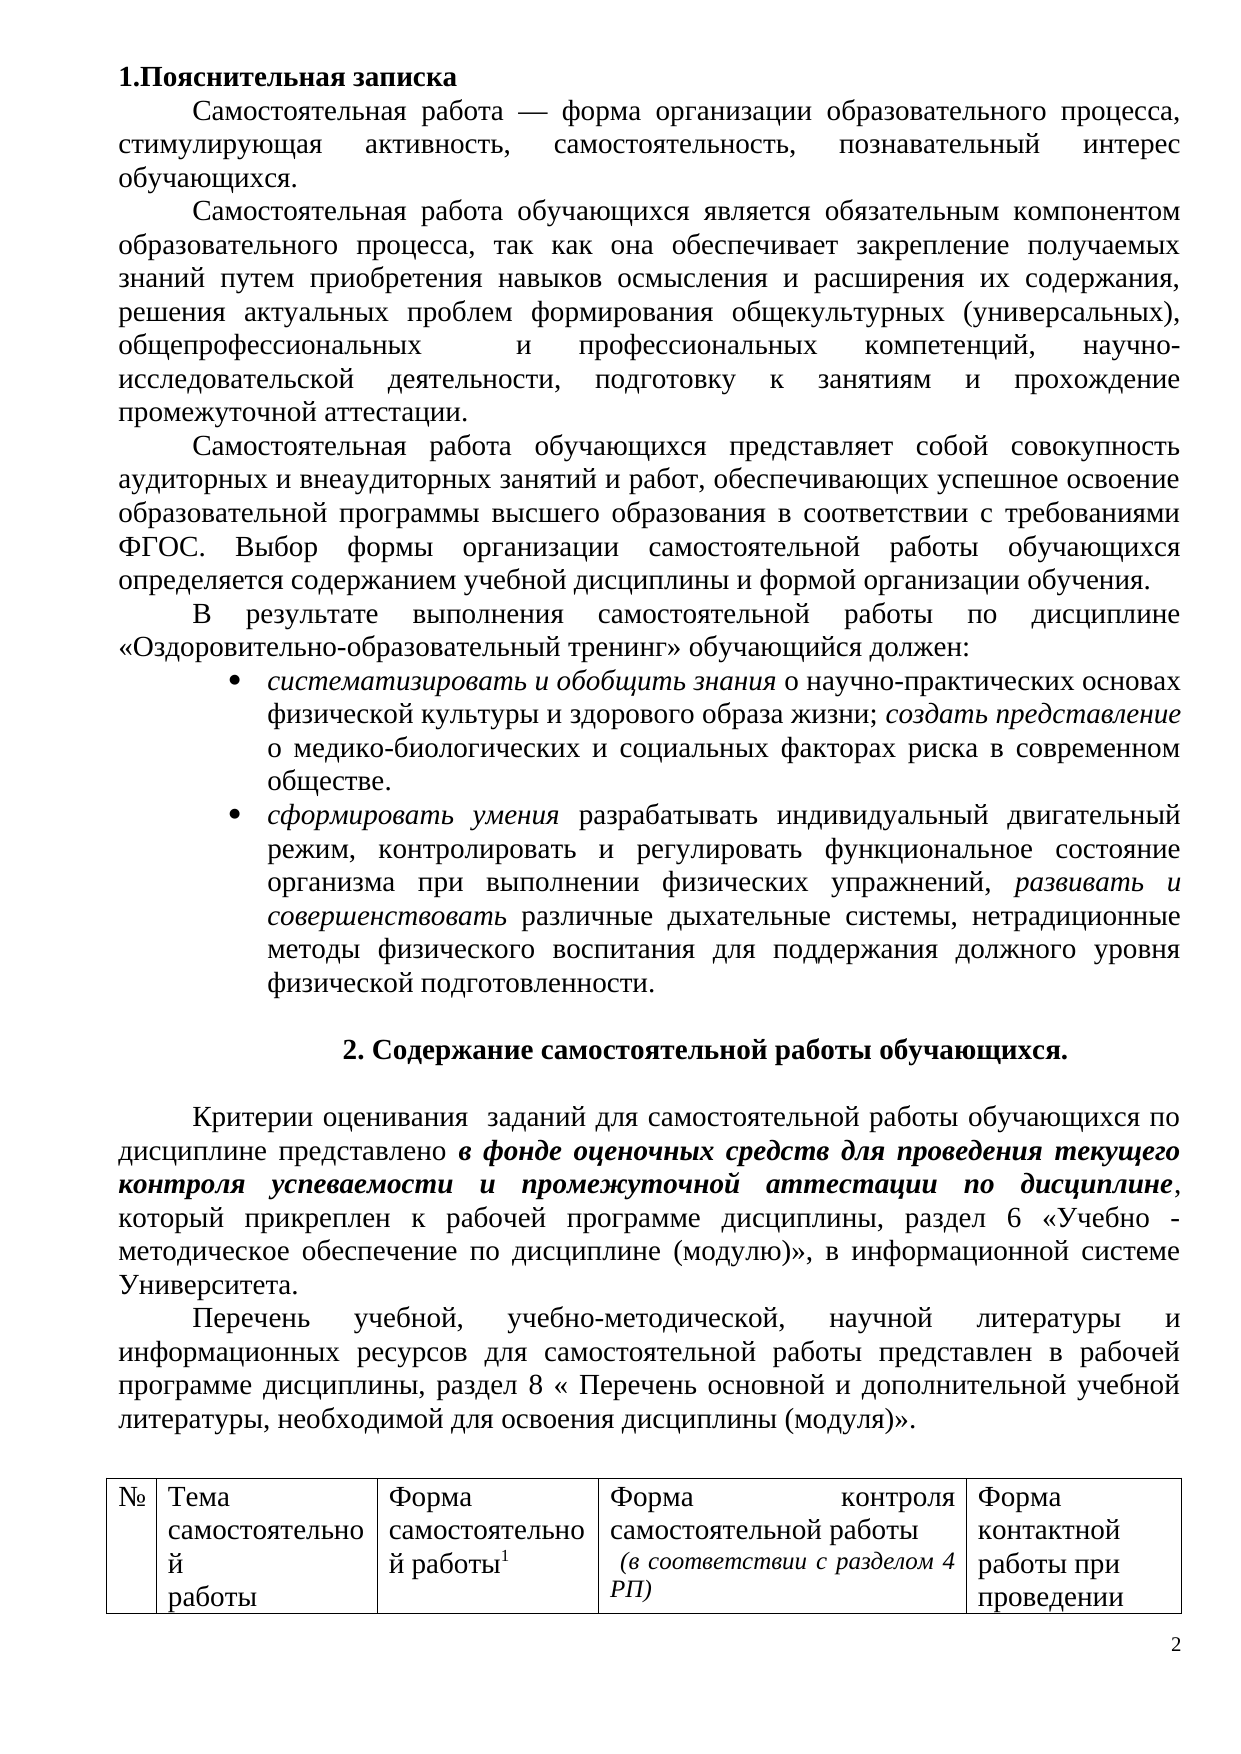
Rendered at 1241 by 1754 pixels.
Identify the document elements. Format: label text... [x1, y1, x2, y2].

text Критерии оценивания заданий для самостоятельной работы обучающихся по дисциплине представлено в фонде оценочных средств для проведения текущего контроля успеваемости и промежуточной аттестации по дисциплине, который прикреплен к рабочей программе дисциплины, раздел 6 «Учебно - методическое обеспечение по дисциплине (модулю)», в информационной системе Университета. [118, 1099, 1181, 1300]
text В результате выполнения самостоятельной работы по дисциплине «Оздоровительно-образовательный тренинг» обучающийся должен: [118, 596, 1181, 663]
list 2. Содержание самостоятельной работы обучающихся. [229, 1032, 1181, 1066]
text Самостоятельная работа обучающихся является обязательным компонентом образовательного процесса, так как она обеспечивает закрепление получаемых знаний путем приобретения навыков осмысления и расширения их содержания, решения актуальных проблем формирования общекультурных (универсальных), общепрофессиональных и профессиональных компетенций, научно-исследовательской деятельности, подготовку к занятиям и прохождение промежуточной аттестации. [118, 193, 1181, 428]
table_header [157, 1479, 377, 1613]
text 1.Пояснительная записка [118, 59, 1181, 93]
text Самостоятельная работа обучающихся представляет собой совокупность аудиторных и внеаудиторных занятий и работ, обеспечивающих успешное освоение образовательной программы высшего образования в соответствии с требованиями ФГОС. Выбор формы организации самостоятельной работы обучающихся определяется содержанием учебной дисциплины и формой организации обучения. [118, 428, 1181, 596]
text Перечень учебной, учебно-методической, научной литературы и информационных ресурсов для самостоятельной работы представлен в рабочей программе дисциплины, раздел 8 « Перечень основной и дополнительной учебной литературы, необходимой для освоения дисциплины (модуля)». [118, 1300, 1181, 1434]
list систематизировать и обобщить знания о научно-практических основах физической культуры и здорового образа жизни; создать представление о медико-биологических и социальных факторах риска в современном обществе. [229, 663, 1181, 797]
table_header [378, 1479, 598, 1613]
table_header № [107, 1479, 156, 1613]
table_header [967, 1479, 1181, 1613]
text Самостоятельная работа — форма организации образовательного процесса, стимулирующая активность, самостоятельность, познавательный интерес обучающихся. [118, 93, 1181, 193]
list сформировать умения разрабатывать индивидуальный двигательный режим, контролировать и регулировать функциональное состояние организма при выполнении физических упражнений, развивать и совершенствовать различные дыхательные системы, нетрадиционные методы физического воспитания для поддержания должного уровня физической подготовленности. [229, 797, 1181, 998]
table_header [599, 1479, 966, 1613]
